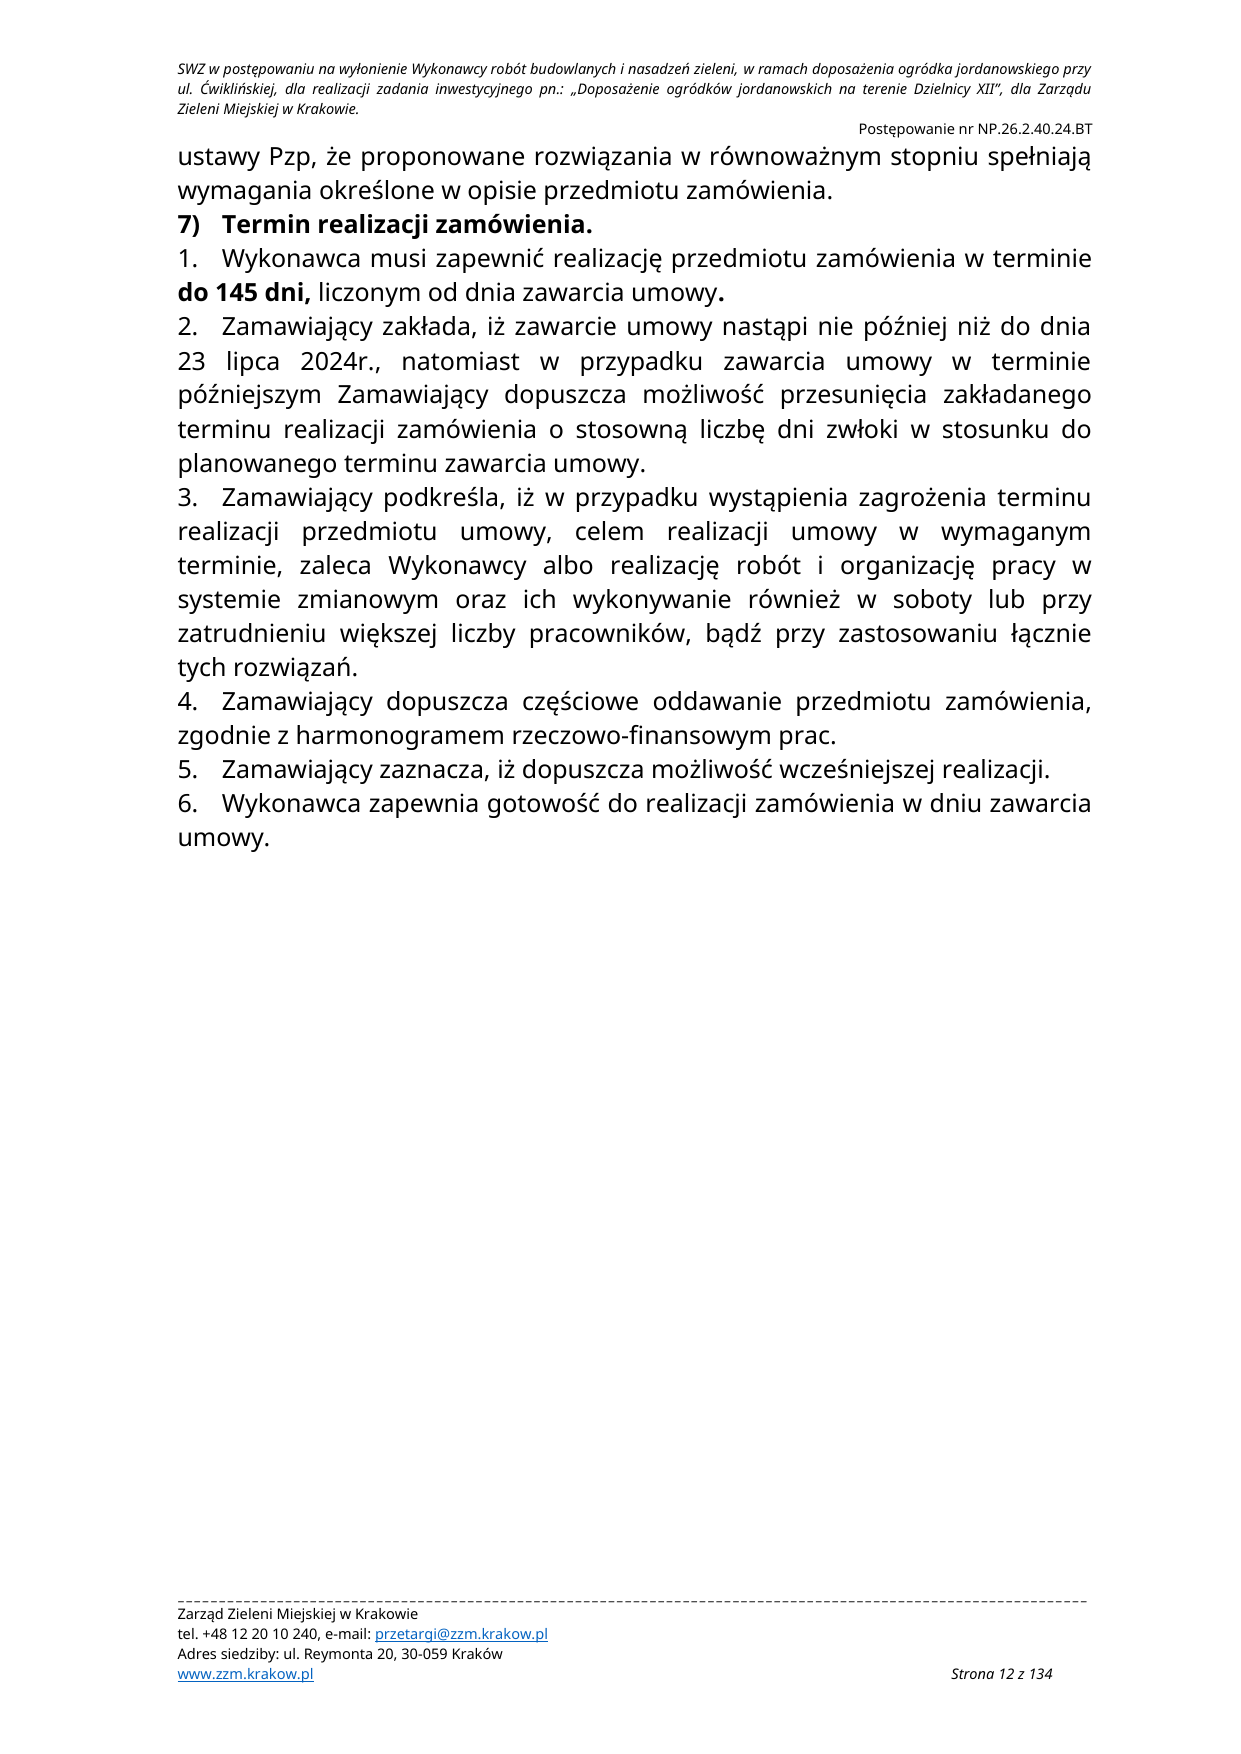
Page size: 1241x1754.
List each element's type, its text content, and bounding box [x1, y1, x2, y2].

list Zamawiający zakłada, iż zawarcie umowy nastąpi nie później niż do dnia 23 lipca 2024r., natomiast w przypadku zawarcia umowy w terminie późniejszym Zamawiający dopuszcza możliwość przesunięcia zakładanego terminu realizacji zamówienia o stosowną liczbę dni zwłoki w stosunku do planowanego terminu zawarcia umowy. [177, 309, 1093, 479]
list Wykonawca zapewnia gotowość do realizacji zamówienia w dniu zawarcia umowy. [177, 786, 1093, 854]
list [177, 139, 1093, 207]
list Zamawiający podkreśla, iż w przypadku wystąpienia zagrożenia terminu realizacji przedmiotu umowy, celem realizacji umowy w wymaganym terminie, zaleca Wykonawcy albo realizację robót i organizację pracy w systemie zmianowym oraz ich wykonywanie również w soboty lub przy zatrudnieniu większej liczby pracowników, bądź przy zastosowaniu łącznie tych rozwiązań. [177, 479, 1093, 684]
list Zamawiający dopuszcza częściowe oddawanie przedmiotu zamówienia, zgodnie z harmonogramem rzeczowo-finansowym prac. [177, 684, 1093, 752]
list Termin realizacji zamówienia. [177, 207, 1093, 241]
list Wykonawca musi zapewnić realizację przedmiotu zamówienia w terminie do 145 dni, liczonym od dnia zawarcia umowy. [177, 241, 1093, 309]
list Zamawiający zaznacza, iż dopuszcza możliwość wcześniejszej realizacji. [177, 752, 1093, 786]
